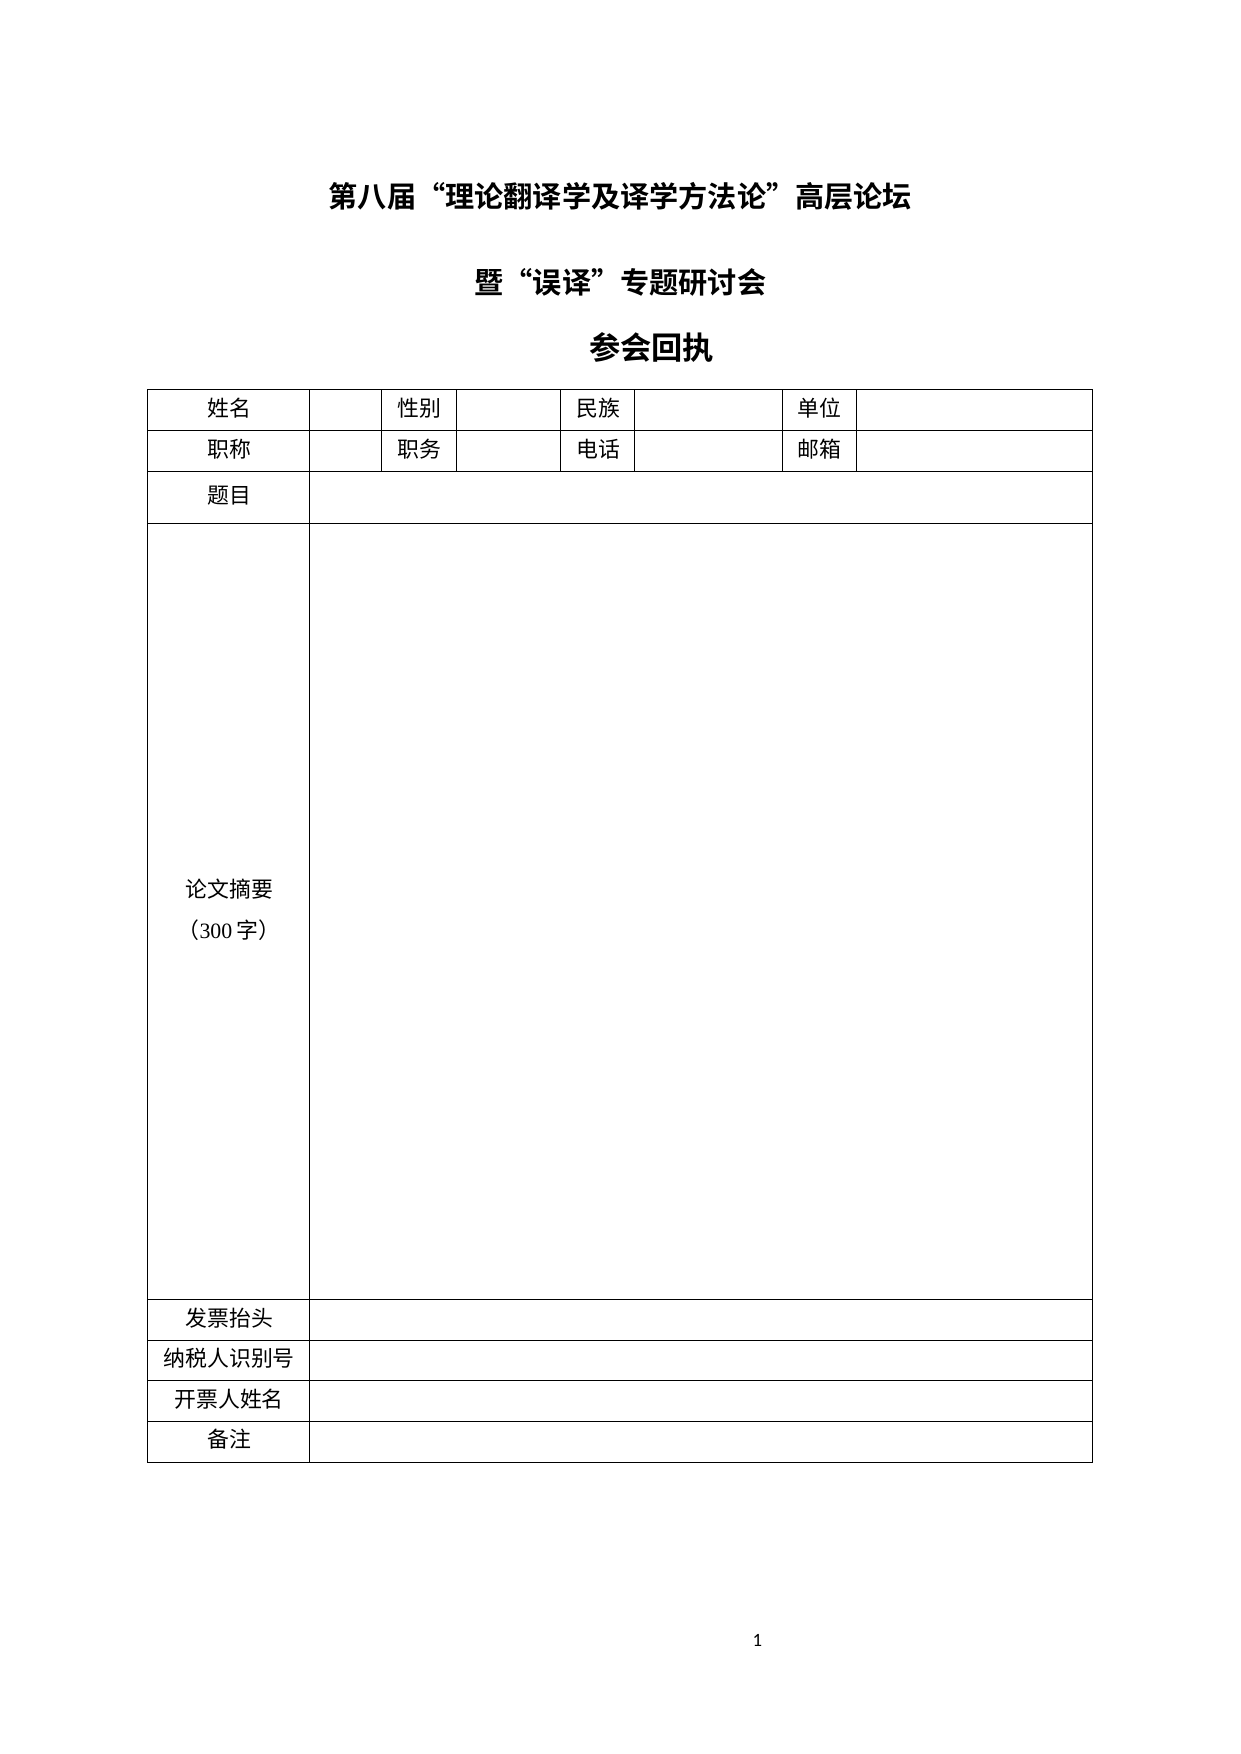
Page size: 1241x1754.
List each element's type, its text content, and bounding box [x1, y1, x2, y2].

table_header 性别 [382, 390, 456, 430]
table_cell 发票抬头 [148, 1300, 309, 1340]
table_header 姓名 [148, 390, 309, 430]
table_cell [310, 1422, 1092, 1462]
table_header 民族 [561, 390, 634, 430]
text 第八届“理论翻译学及译学方法论”高层论坛 [187, 162, 1053, 227]
table_cell [310, 1300, 1092, 1340]
table_header 单位 [783, 390, 856, 430]
table_header [310, 390, 381, 430]
table_header [857, 390, 1092, 430]
table_cell 题目 [148, 472, 309, 523]
table_cell 职称 [148, 431, 309, 471]
table_cell 纳税人识别号 [148, 1341, 309, 1380]
table_cell [310, 524, 1092, 1299]
table_header [457, 390, 560, 430]
table_cell [457, 431, 560, 471]
table_header [635, 390, 782, 430]
table_cell 开票人姓名 [148, 1381, 309, 1421]
table_cell [310, 1341, 1092, 1380]
text 参会回执 [187, 313, 1053, 378]
table_cell [310, 1381, 1092, 1421]
table_cell 电话 [561, 431, 634, 471]
table_cell [635, 431, 782, 471]
table_cell [857, 431, 1092, 471]
table_cell 备注 [148, 1422, 309, 1462]
table_cell [310, 431, 381, 471]
text 暨“误译”专题研讨会 [187, 248, 1053, 313]
table_cell [310, 472, 1092, 523]
table_cell 论文摘要（300字） [148, 524, 309, 1299]
table_cell 职务 [382, 431, 456, 471]
table_cell 邮箱 [783, 431, 856, 471]
